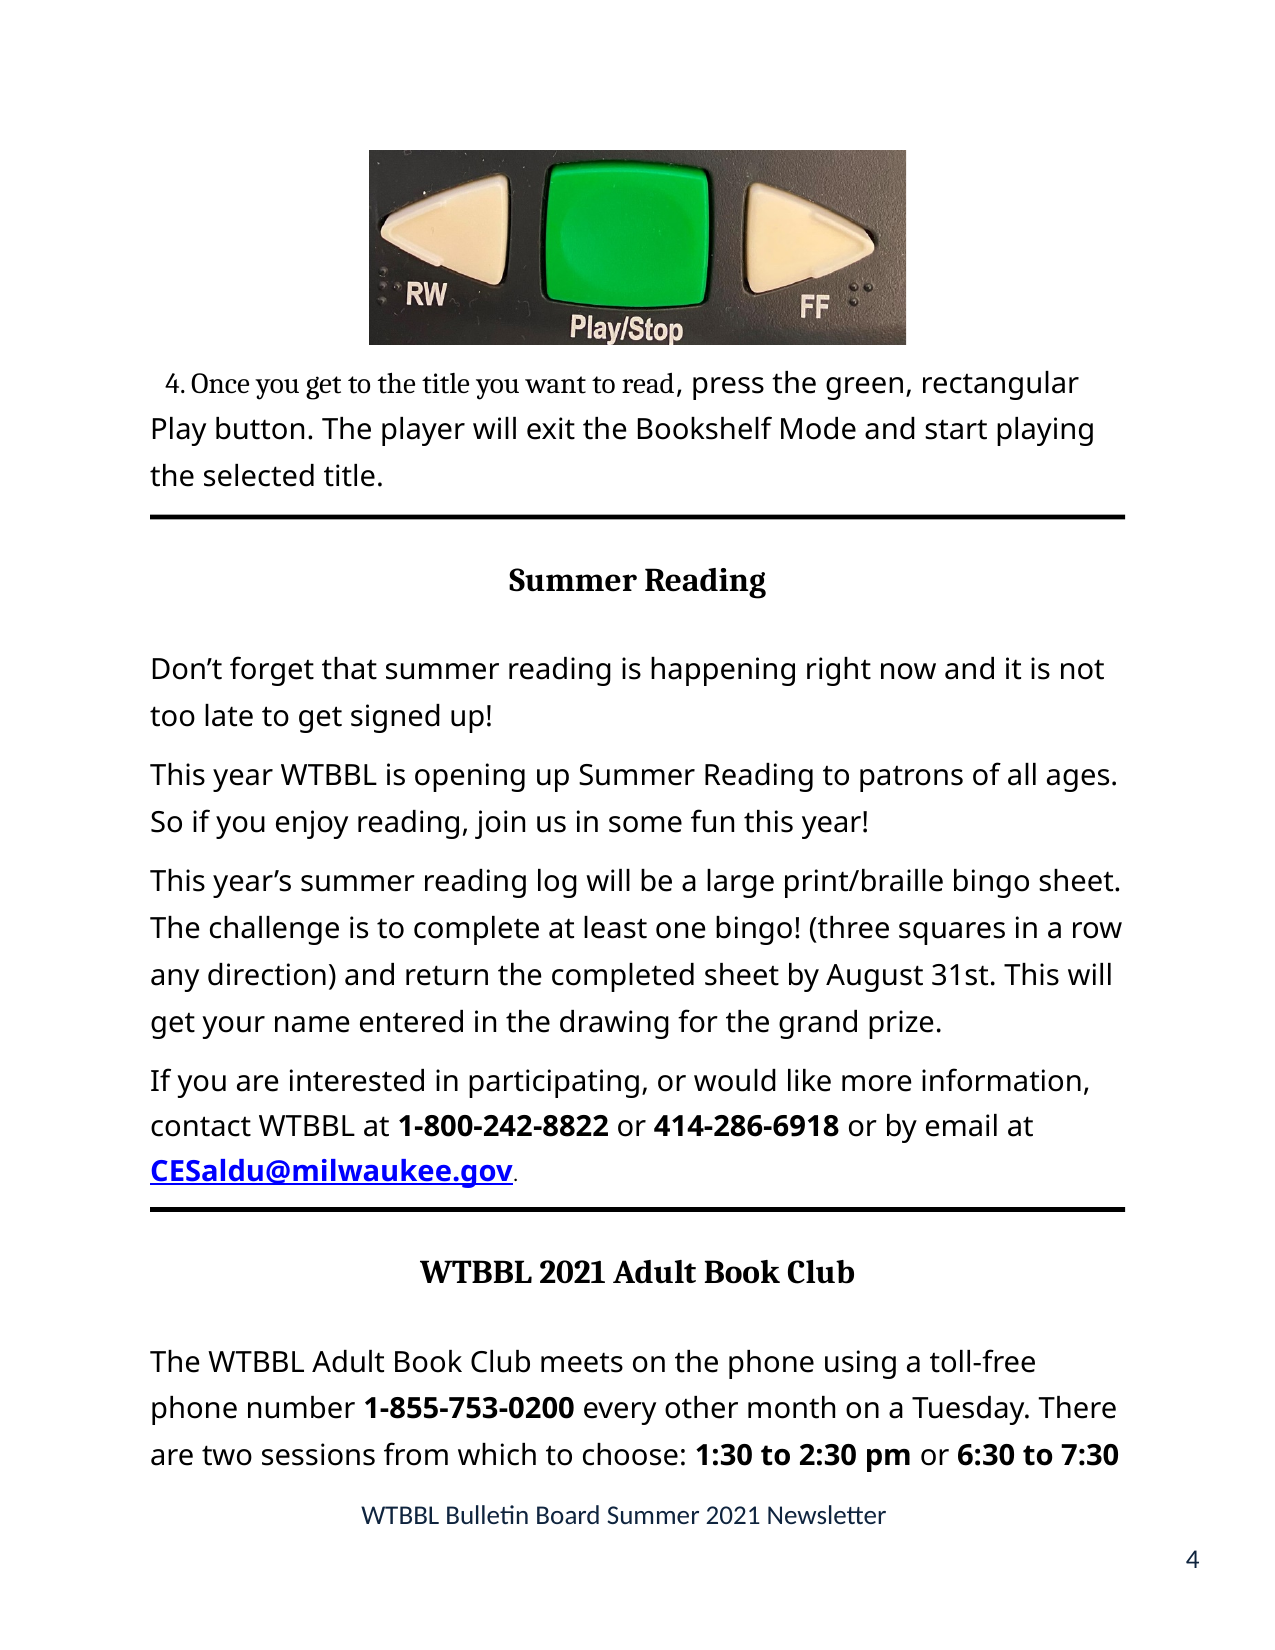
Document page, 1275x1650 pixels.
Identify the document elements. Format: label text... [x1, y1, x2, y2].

text If you are interested in participating, or would like more information, contact WTBBL at 1-800-242-8822 or 414-286-6918 or by email at CESaldu@milwaukee.gov. [150, 1060, 1125, 1189]
text 4. Once you get to the title you want to read, press the green, rectangular Play button. The player will exit the Bookshelf Mode and start playing the selected title. [150, 362, 1125, 495]
subtitle WTBBL 2021 Adult Book Club [150, 1253, 1125, 1292]
picture [369, 150, 907, 345]
text Don’t forget that summer reading is happening right now and it is not too late to get signed up! [150, 648, 1125, 735]
text This year WTBBL is opening up Summer Reading to patrons of all ages. So if you enjoy reading, join us in some fun this year! [150, 754, 1125, 841]
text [150, 1341, 1125, 1474]
text This year’s summer reading log will be a large print/braille bingo sheet. The challenge is to complete at least one bingo! (three squares in a row any direction) and return the completed sheet by August 31st. This will get your name entered in the drawing for the grand prize. [150, 861, 1125, 1041]
subtitle Summer Reading [150, 561, 1125, 599]
